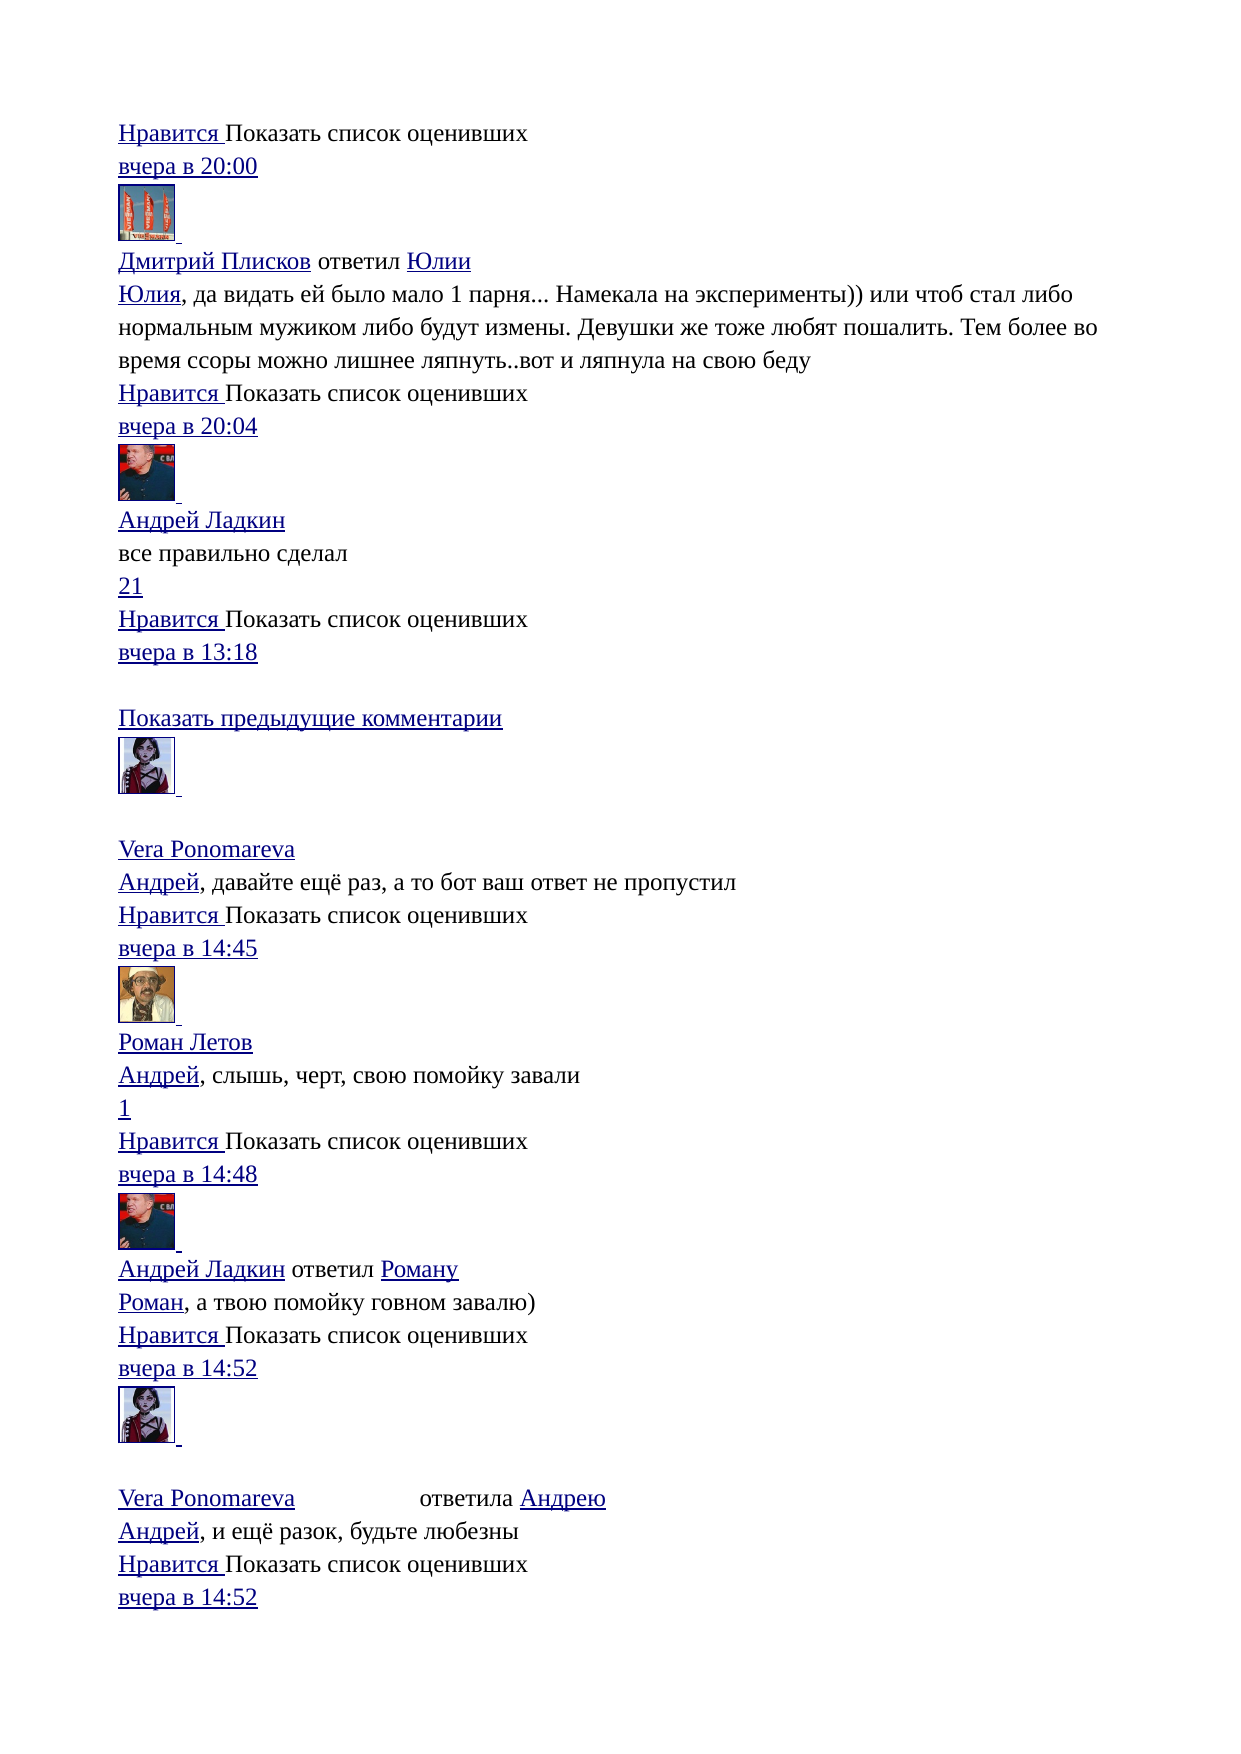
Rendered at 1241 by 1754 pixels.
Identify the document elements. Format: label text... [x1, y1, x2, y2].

picture [120, 967, 174, 1022]
text Андрей Ладкин ответил Роману [118, 1254, 1122, 1283]
text Показать предыдущие комментарии [118, 703, 1122, 732]
text вчера в 14:52 [118, 1353, 1122, 1382]
text вчера в 20:00 [118, 151, 1122, 180]
text 1 [118, 1093, 1122, 1122]
text Нравится Показать список оценивших [118, 604, 1122, 633]
picture [120, 445, 174, 500]
text вчера в 14:48 [118, 1159, 1122, 1188]
text Андрей, давайте ещё раз, а то бот ваш ответ не пропустил [118, 867, 1122, 896]
text Роман, а твою помойку говном завалю) [118, 1287, 1122, 1316]
text 21 [118, 571, 1122, 600]
text Vera Ponomareva [118, 798, 1122, 862]
text Андрей, слышь, черт, свою помойку завали [118, 1060, 1122, 1089]
picture [120, 1194, 174, 1248]
text вчера в 14:45 [118, 933, 1122, 962]
text Дмитрий Плисков ответил Юлии [118, 246, 1122, 274]
text Vera Ponomareva ответила Андрею [118, 1448, 1122, 1512]
text вчера в 13:18 [118, 637, 1122, 666]
text Нравится Показать список оценивших [118, 1320, 1122, 1349]
text Андрей, и ещё разок, будьте любезны [118, 1516, 1122, 1545]
picture [120, 186, 174, 240]
text Нравится Показать список оценивших [118, 378, 1122, 407]
text вчера в 20:04 [118, 411, 1122, 439]
text вчера в 14:52 [118, 1582, 1122, 1611]
text Андрей Ладкин [118, 505, 1122, 534]
text все правильно сделал [118, 538, 1122, 567]
text Нравится Показать список оценивших [118, 1126, 1122, 1155]
text Нравится Показать список оценивших [118, 900, 1122, 928]
text Роман Летов [118, 1027, 1122, 1056]
text Нравится Показать список оценивших [118, 118, 1122, 147]
picture [120, 738, 174, 793]
text Нравится Показать список оценивших [118, 1549, 1122, 1578]
text Юлия, да видать ей было мало 1 парня... Намекала на эксперименты)) или чтоб стал либо нормальным мужиком либо будут измены. Девушки же тоже любят пошалить. Тем более во время ссоры можно лишнее ляпнуть..вот и ляпнула на свою беду [118, 279, 1122, 373]
picture [120, 1388, 174, 1442]
